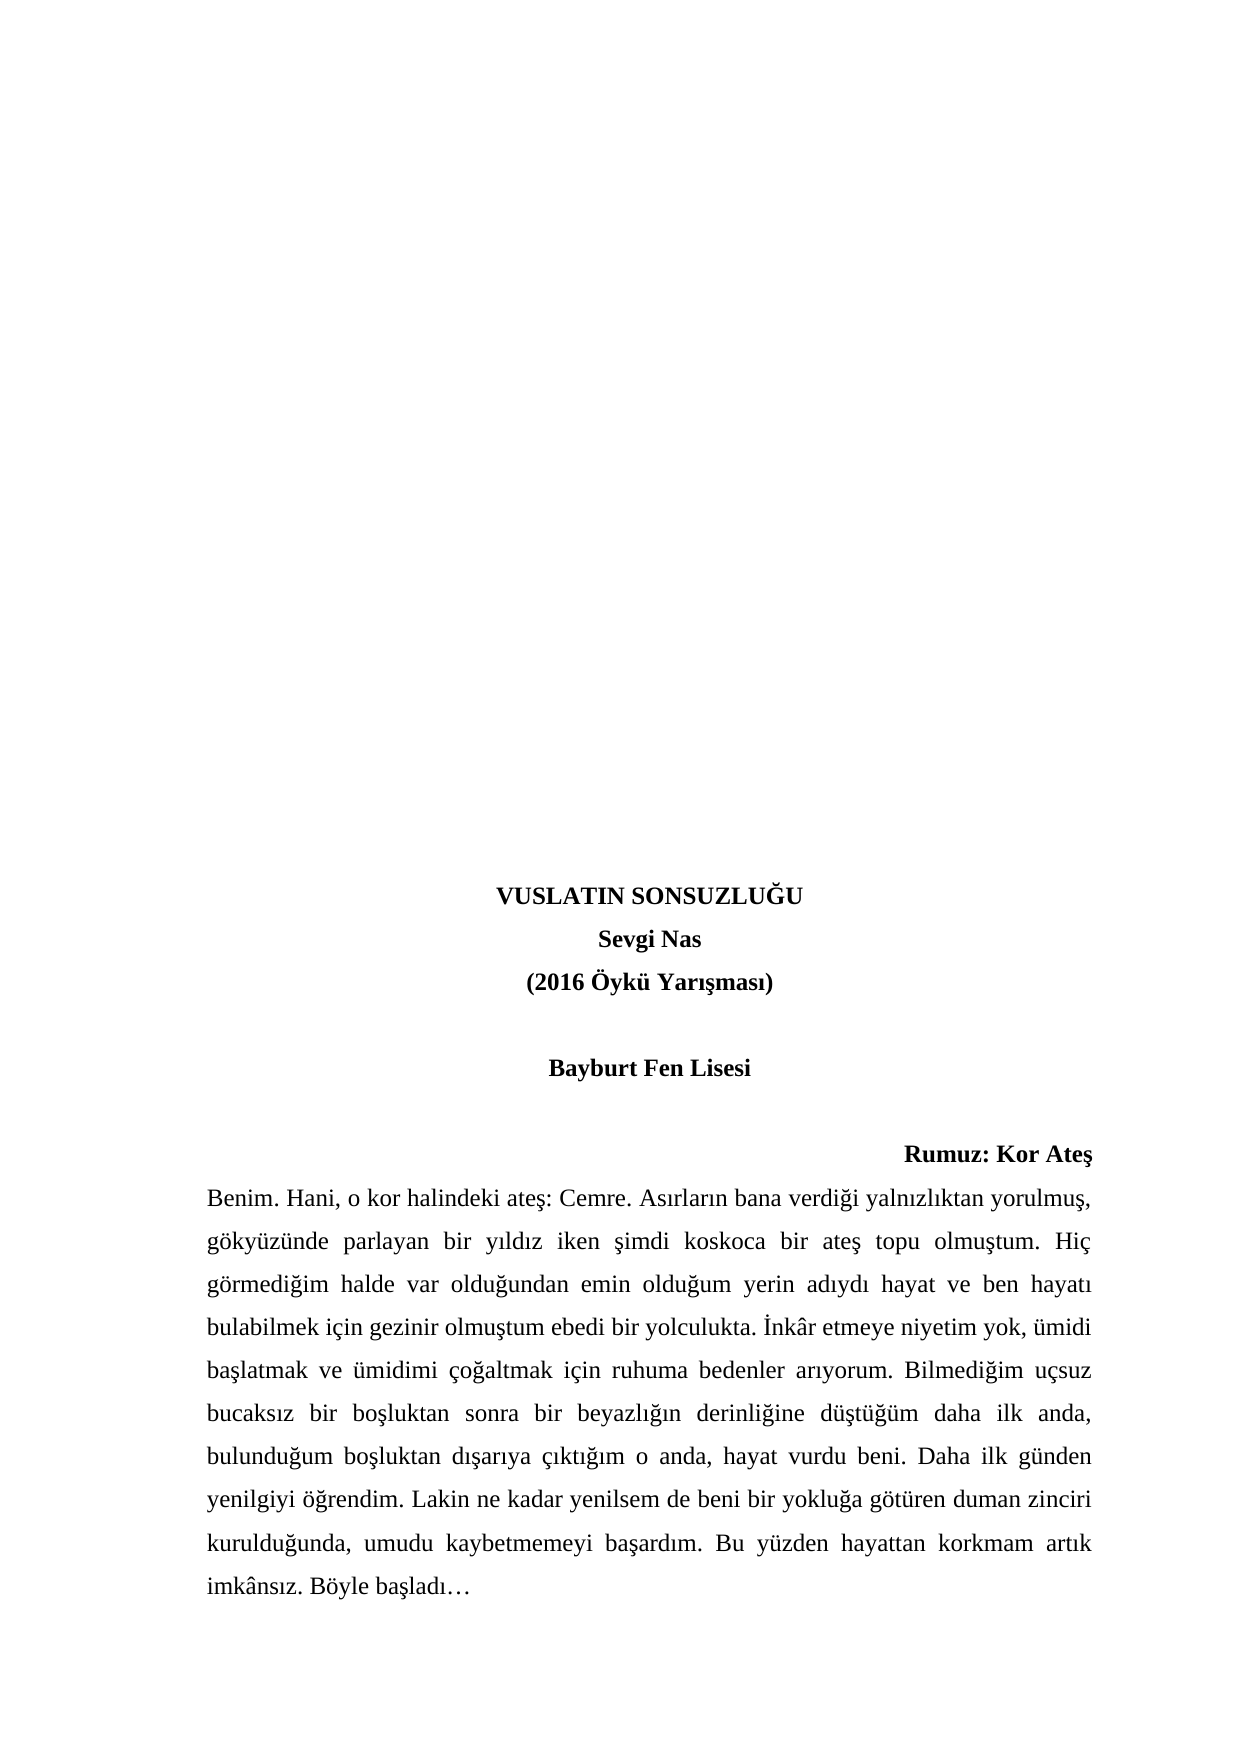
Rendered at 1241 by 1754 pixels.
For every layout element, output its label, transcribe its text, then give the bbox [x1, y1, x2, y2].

text Bayburt Fen Lisesi [207, 1053, 1093, 1082]
text Sevgi Nas [207, 924, 1093, 953]
text (2016 Öykü Yarışması) [207, 967, 1093, 996]
text Benim. Hani, o kor halindeki ateş: Cemre. Asırların bana verdiği yalnızlıktan yorulmuş, gökyüzünde parlayan bir yıldız iken şimdi koskoca bir ateş topu olmuştum. Hiç görmediğim halde var olduğundan emin olduğum yerin adıydı hayat ve ben hayatı bulabilmek için gezinir olmuştum ebedi bir yolculukta. İnkâr etmeye niyetim yok, ümidi başlatmak ve ümidimi çoğaltmak için ruhuma bedenler arıyorum. Bilmediğim uçsuz bucaksız bir boşluktan sonra bir beyazlığın derinliğine düştüğüm daha ilk anda, bulunduğum boşluktan dışarıya çıktığım o anda, hayat vurdu beni. Daha ilk günden yenilgiyi öğrendim. Lakin ne kadar yenilsem de beni bir yokluğa götüren duman zinciri kurulduğunda, umudu kaybetmemeyi başardım. Bu yüzden hayattan korkmam artık imkânsız. Böyle başladı… [207, 1183, 1093, 1599]
text Rumuz: Kor Ateş [207, 1139, 1093, 1168]
text VUSLATIN SONSUZLUĞU [207, 881, 1093, 909]
